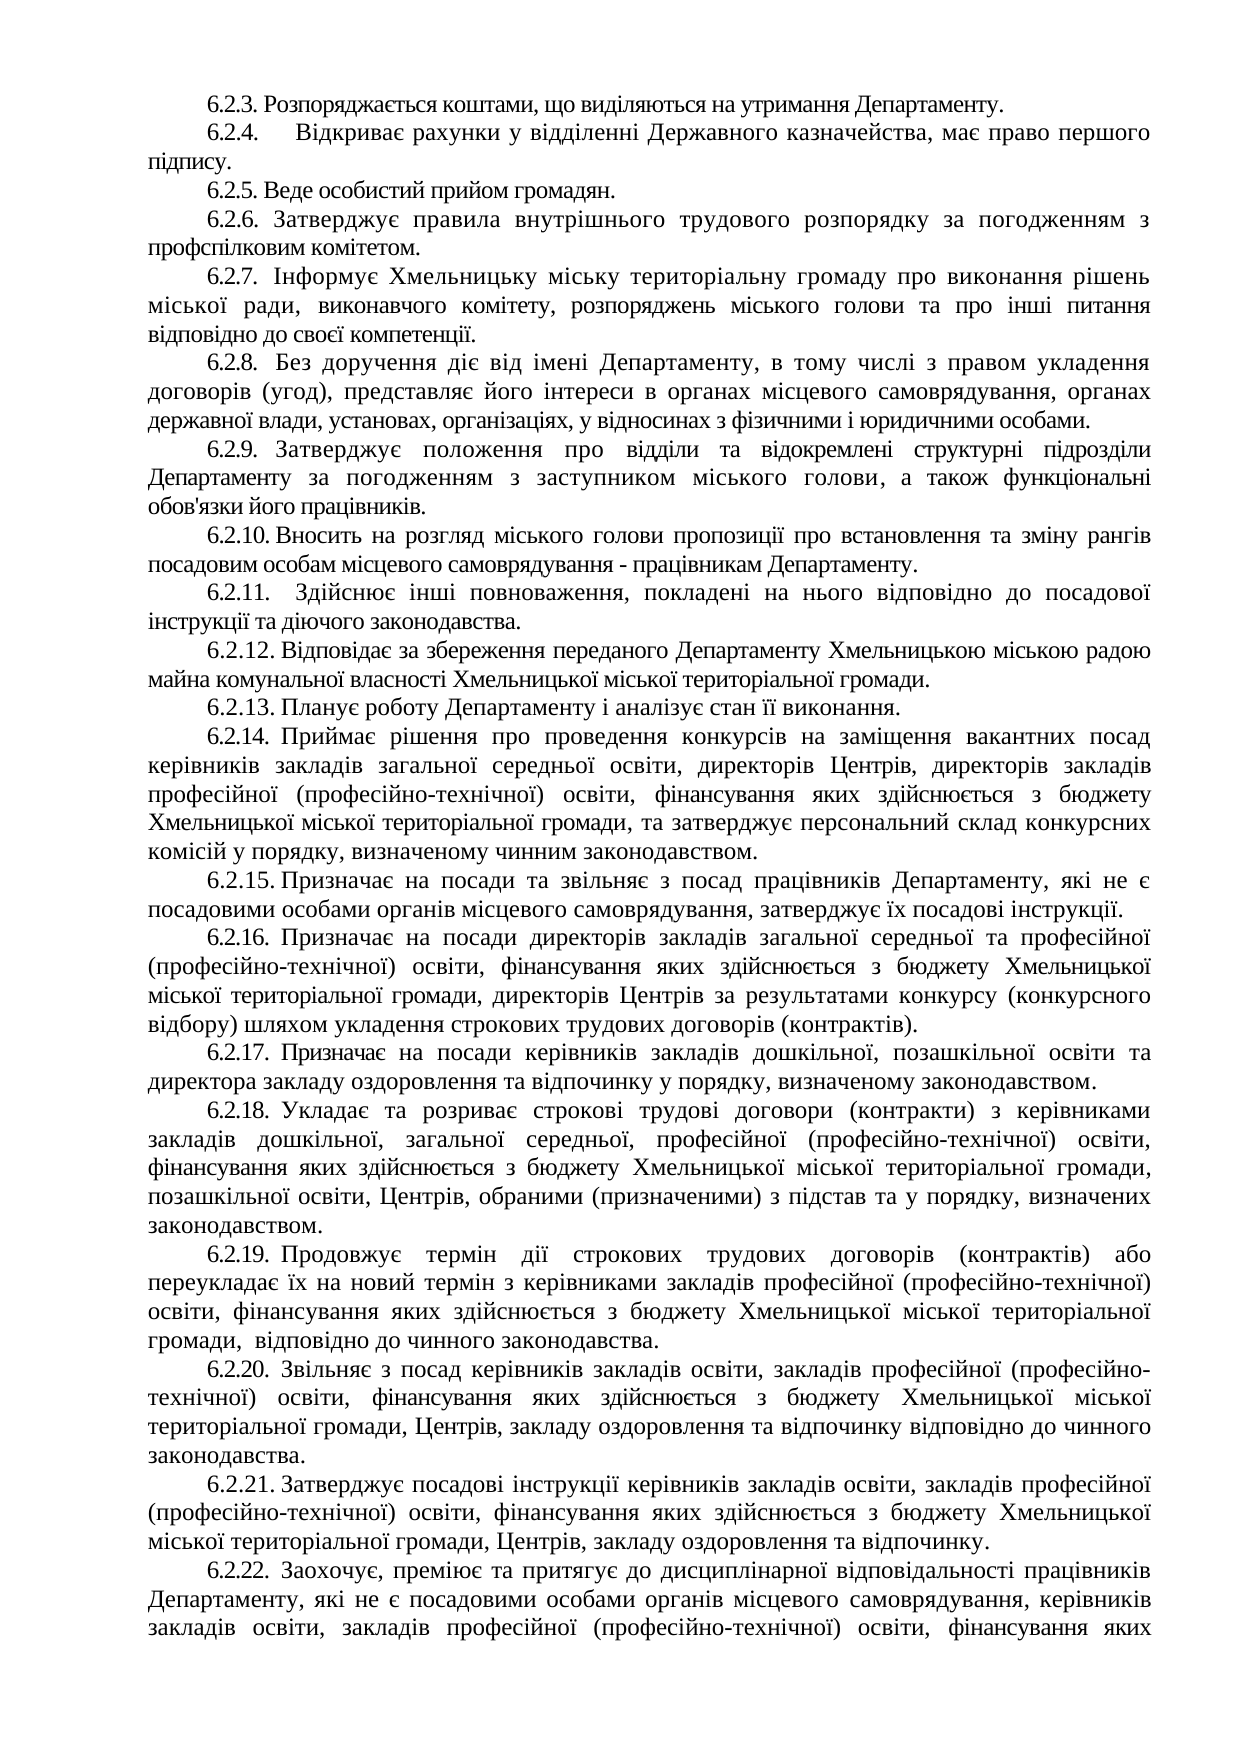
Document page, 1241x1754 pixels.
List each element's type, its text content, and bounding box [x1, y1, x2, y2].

list Затверджує положення про відділи та відокремлені структурні підрозділи Департаменту за погодженням з заступником міського голови, а також функціональні обов'язки його працівників. [148, 434, 1152, 520]
list Затверджує посадові інструкції керівників закладів освіти, закладів професійної (професійно-технічної) освіти, фінансування яких здійснюється з бюджету Хмельницької міської територіальної громади, Центрів, закладу оздоровлення та відпочинку. [148, 1469, 1152, 1555]
list Веде особистий прийом громадян. [207, 175, 1152, 204]
list Відкриває рахунки у відділенні Державного казначейства, має право першого підпису. [148, 117, 1152, 175]
list Розпоряджається коштами, що виділяються на утримання Департаменту. [207, 89, 1152, 117]
list Вносить на розгляд міського голови пропозиції про встановлення та зміну рангів посадовим особам місцевого самоврядування - працівникам Департаменту. [148, 520, 1152, 577]
list Без доручення діє від імені Департаменту, в тому числі з правом укладення договорів (угод), представляє його інтереси в органах місцевого самоврядування, органах державної влади, установах, організаціях, у відносинах з фізичними і юридичними особами. [148, 347, 1152, 434]
list Призначає на посади та звільняє з посад працівників Департаменту, які не є посадовими особами органів місцевого самоврядування, затверджує їх посадові інструкції. [148, 865, 1152, 922]
list Продовжує термін дії строкових трудових договорів (контрактів) або переукладає їх на новий термін з керівниками закладів професійної (професійно-технічної) освіти, фінансування яких здійснюється з бюджету Хмельницької міської територіальної громади, відповідно до чинного законодавства. [148, 1239, 1152, 1354]
list Затверджує правила внутрішнього трудового розпорядку за погодженням з профспілковим комітетом. [148, 204, 1152, 261]
list Укладає та розриває строкові трудові договори (контракти) з керівниками закладів дошкільної, загальної середньої, професійної (професійно-технічної) освіти, фінансування яких здійснюється з бюджету Хмельницької міської територіальної громади, позашкільної освіти, Центрів, обраними (призначеними) з підстав та у порядку, визначених законодавством. [148, 1095, 1152, 1239]
list Приймає рішення про проведення конкурсів на заміщення вакантних посад керівників закладів загальної середньої освіти, директорів Центрів, директорів закладів професійної (професійно-технічної) освіти, фінансування яких здійснюється з бюджету Хмельницької міської територіальної громади, та затверджує персональний склад конкурсних комісій у порядку, визначеному чинним законодавством. [148, 721, 1152, 865]
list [148, 1555, 1152, 1641]
list Відповідає за збереження переданого Департаменту Хмельницькою міською радою майна комунальної власності Хмельницької міської територіальної громади. [148, 635, 1152, 692]
list Звільняє з посад керівників закладів освіти, закладів професійної (професійно-технічної) освіти, фінансування яких здійснюється з бюджету Хмельницької міської територіальної громади, Центрів, закладу оздоровлення та відпочинку відповідно до чинного законодавства. [148, 1354, 1152, 1469]
list Планує роботу Департаменту і аналізує стан її виконання. [207, 692, 1152, 721]
list Призначає на посади керівників закладів дошкільної, позашкільної освіти та директора закладу оздоровлення та відпочинку у порядку, визначеному законодавством. [148, 1037, 1152, 1095]
list Здійснює інші повноваження, покладені на нього відповідно до посадової інструкції та діючого законодавства. [148, 577, 1152, 635]
list Призначає на посади директорів закладів загальної середньої та професійної (професійно-технічної) освіти, фінансування яких здійснюється з бюджету Хмельницької міської територіальної громади, директорів Центрів за результатами конкурсу (конкурсного відбору) шляхом укладення строкових трудових договорів (контрактів). [148, 922, 1152, 1037]
list Інформує Хмельницьку міську територіальну громаду про виконання рішень міської ради, виконавчого комітету, розпоряджень міського голови та про інші питання відповідно до своєї компетенції. [148, 261, 1152, 347]
